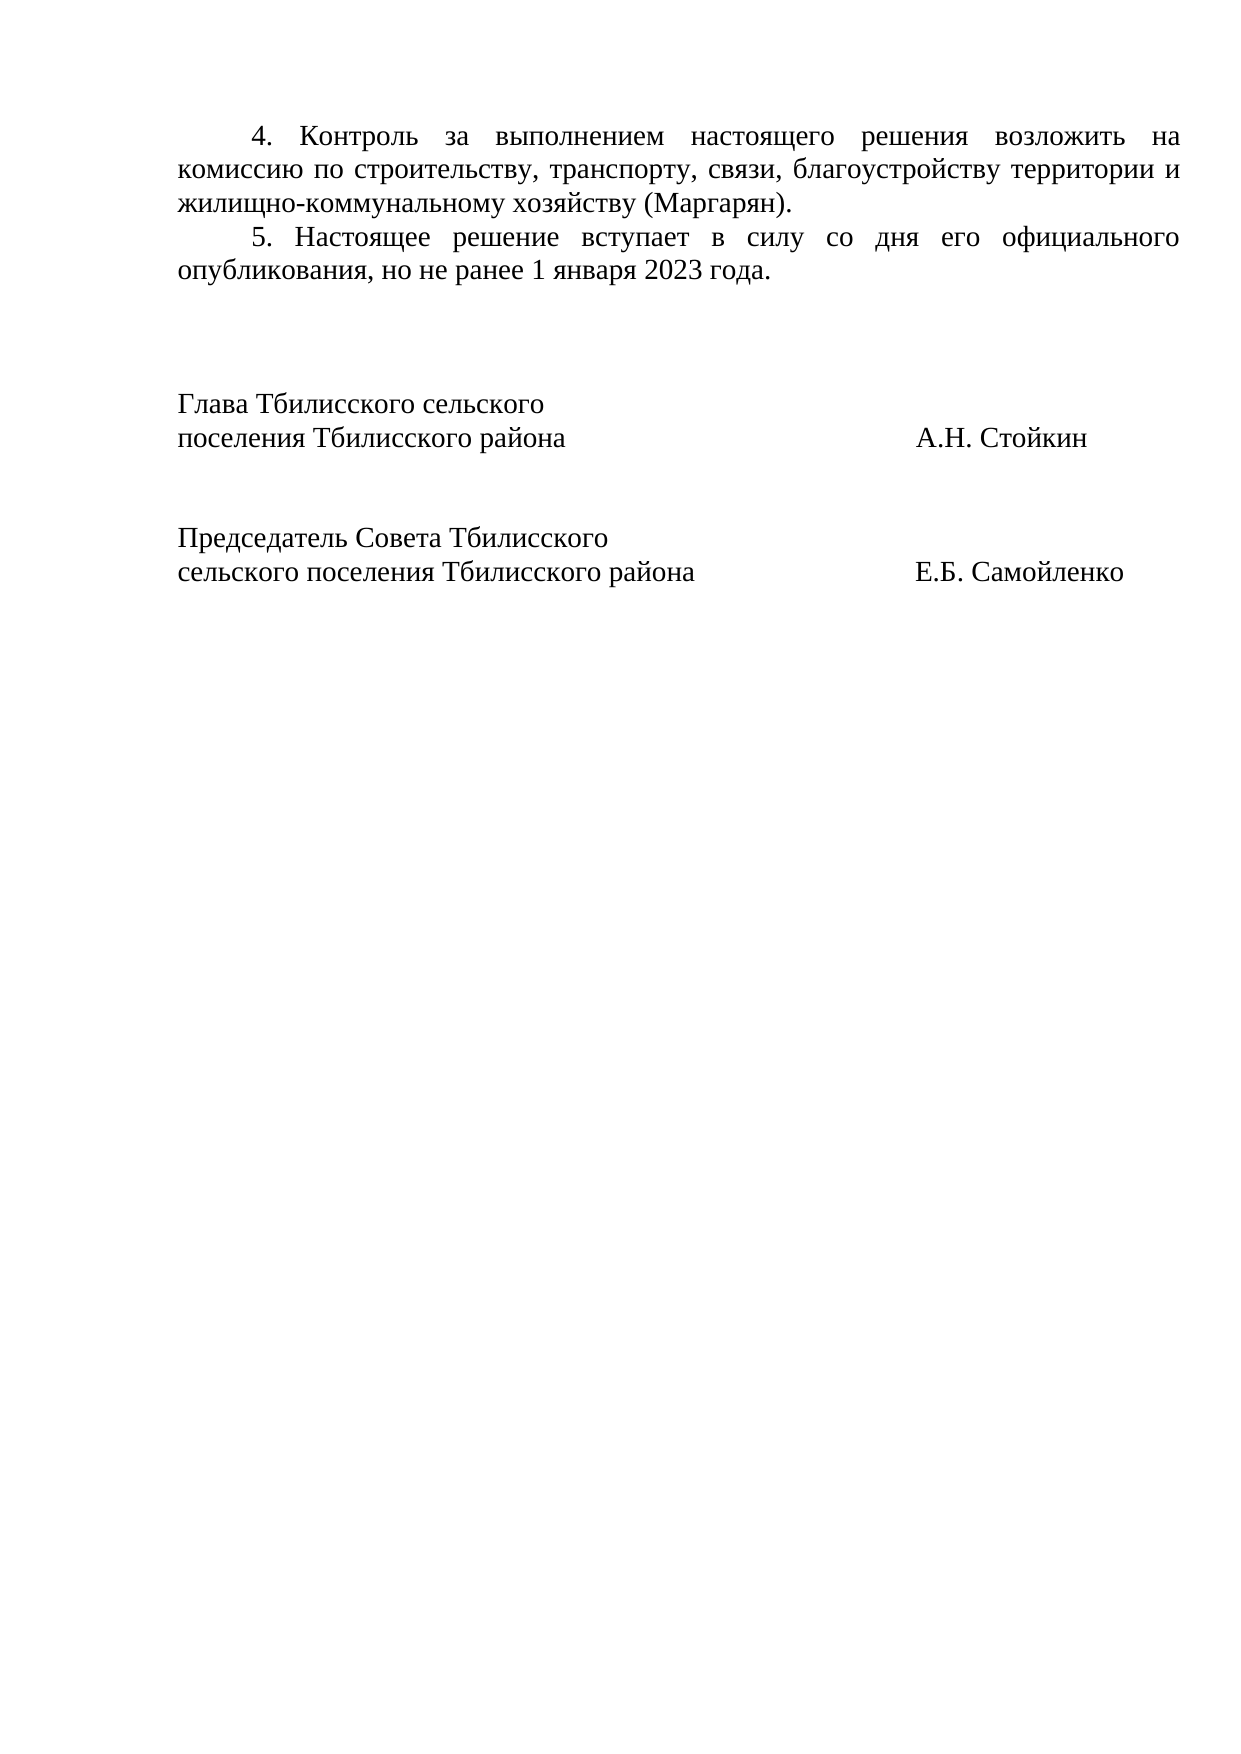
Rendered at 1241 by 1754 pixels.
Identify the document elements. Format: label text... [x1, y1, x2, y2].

text сельского поселения Тбилисского района Е.Б. Самойленко [177, 554, 1181, 588]
text 4. Контроль за выполнением настоящего решения возложить на комиссию по строительству, транспорту, связи, благоустройству территории и жилищно-коммунальному хозяйству (Маргарян). [177, 118, 1181, 219]
text поселения Тбилисского района А.Н. Стойкин [177, 420, 1181, 453]
text Глава Тбилисского сельского [177, 386, 1181, 420]
text Председатель Совета Тбилисского [177, 521, 1181, 554]
text 5. Настоящее решение вступает в силу со дня его официального опубликования, но не ранее 1 января 2023 года. [177, 219, 1181, 286]
